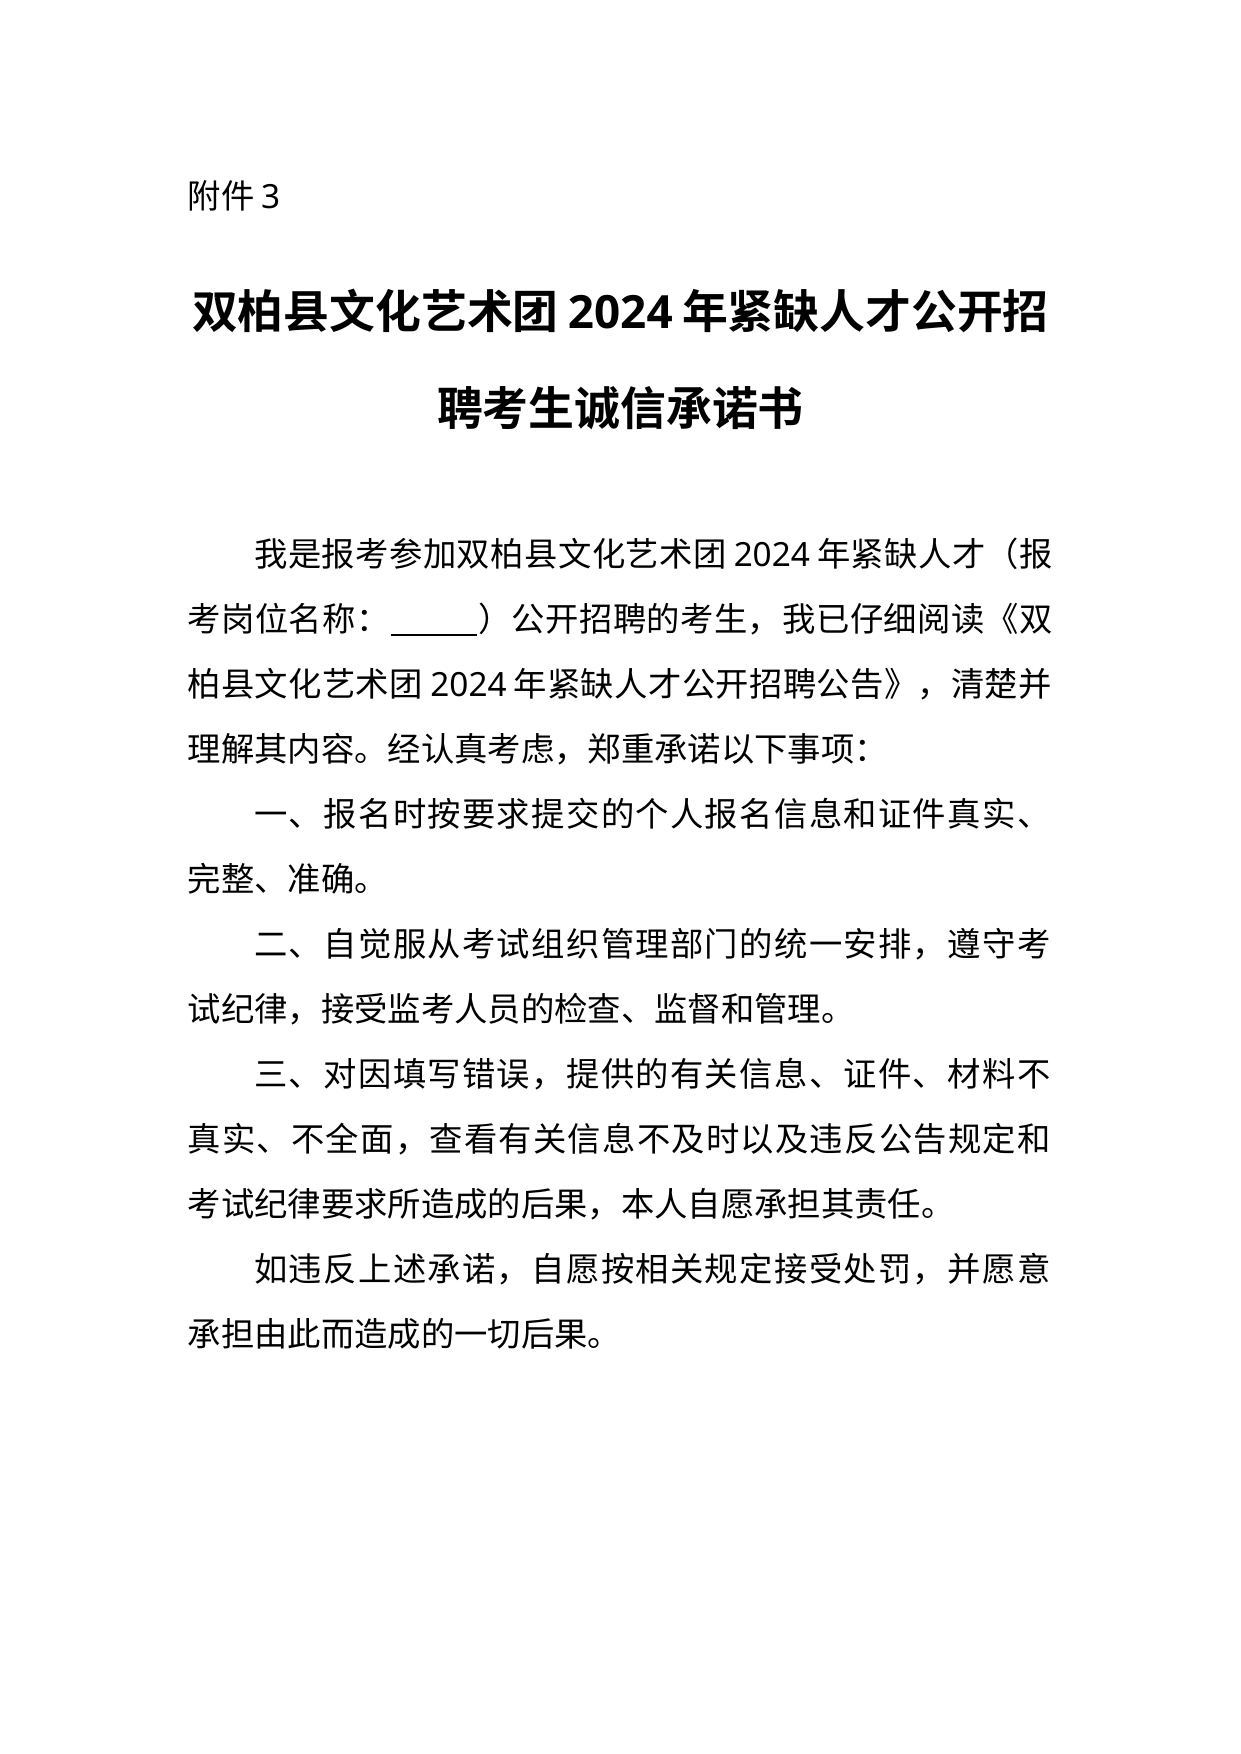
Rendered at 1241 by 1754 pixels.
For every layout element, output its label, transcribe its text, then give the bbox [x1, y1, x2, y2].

text 附件3 [187, 162, 1053, 227]
text 我是报考参加双柏县文化艺术团2024年紧缺人才（报考岗位名称： ）公开招聘的考生，我已仔细阅读《双柏县文化艺术团2024年紧缺人才公开招聘公告》，清楚并理解其内容。经认真考虑，郑重承诺以下事项： [187, 519, 1053, 779]
text 二、自觉服从考试组织管理部门的统一安排，遵守考试纪律，接受监考人员的检查、监督和管理。 [187, 909, 1053, 1039]
text 如违反上述承诺，自愿按相关规定接受处罚，并愿意承担由此而造成的一切后果。 [187, 1234, 1053, 1364]
text 三、对因填写错误，提供的有关信息、证件、材料不真实、不全面，查看有关信息不及时以及违反公告规定和考试纪律要求所造成的后果，本人自愿承担其责任。 [187, 1039, 1053, 1234]
text 一、报名时按要求提交的个人报名信息和证件真实、完整、准确。 [187, 779, 1053, 909]
text 双柏县文化艺术团2024年紧缺人才公开招聘考生诚信承诺书 [187, 259, 1053, 454]
